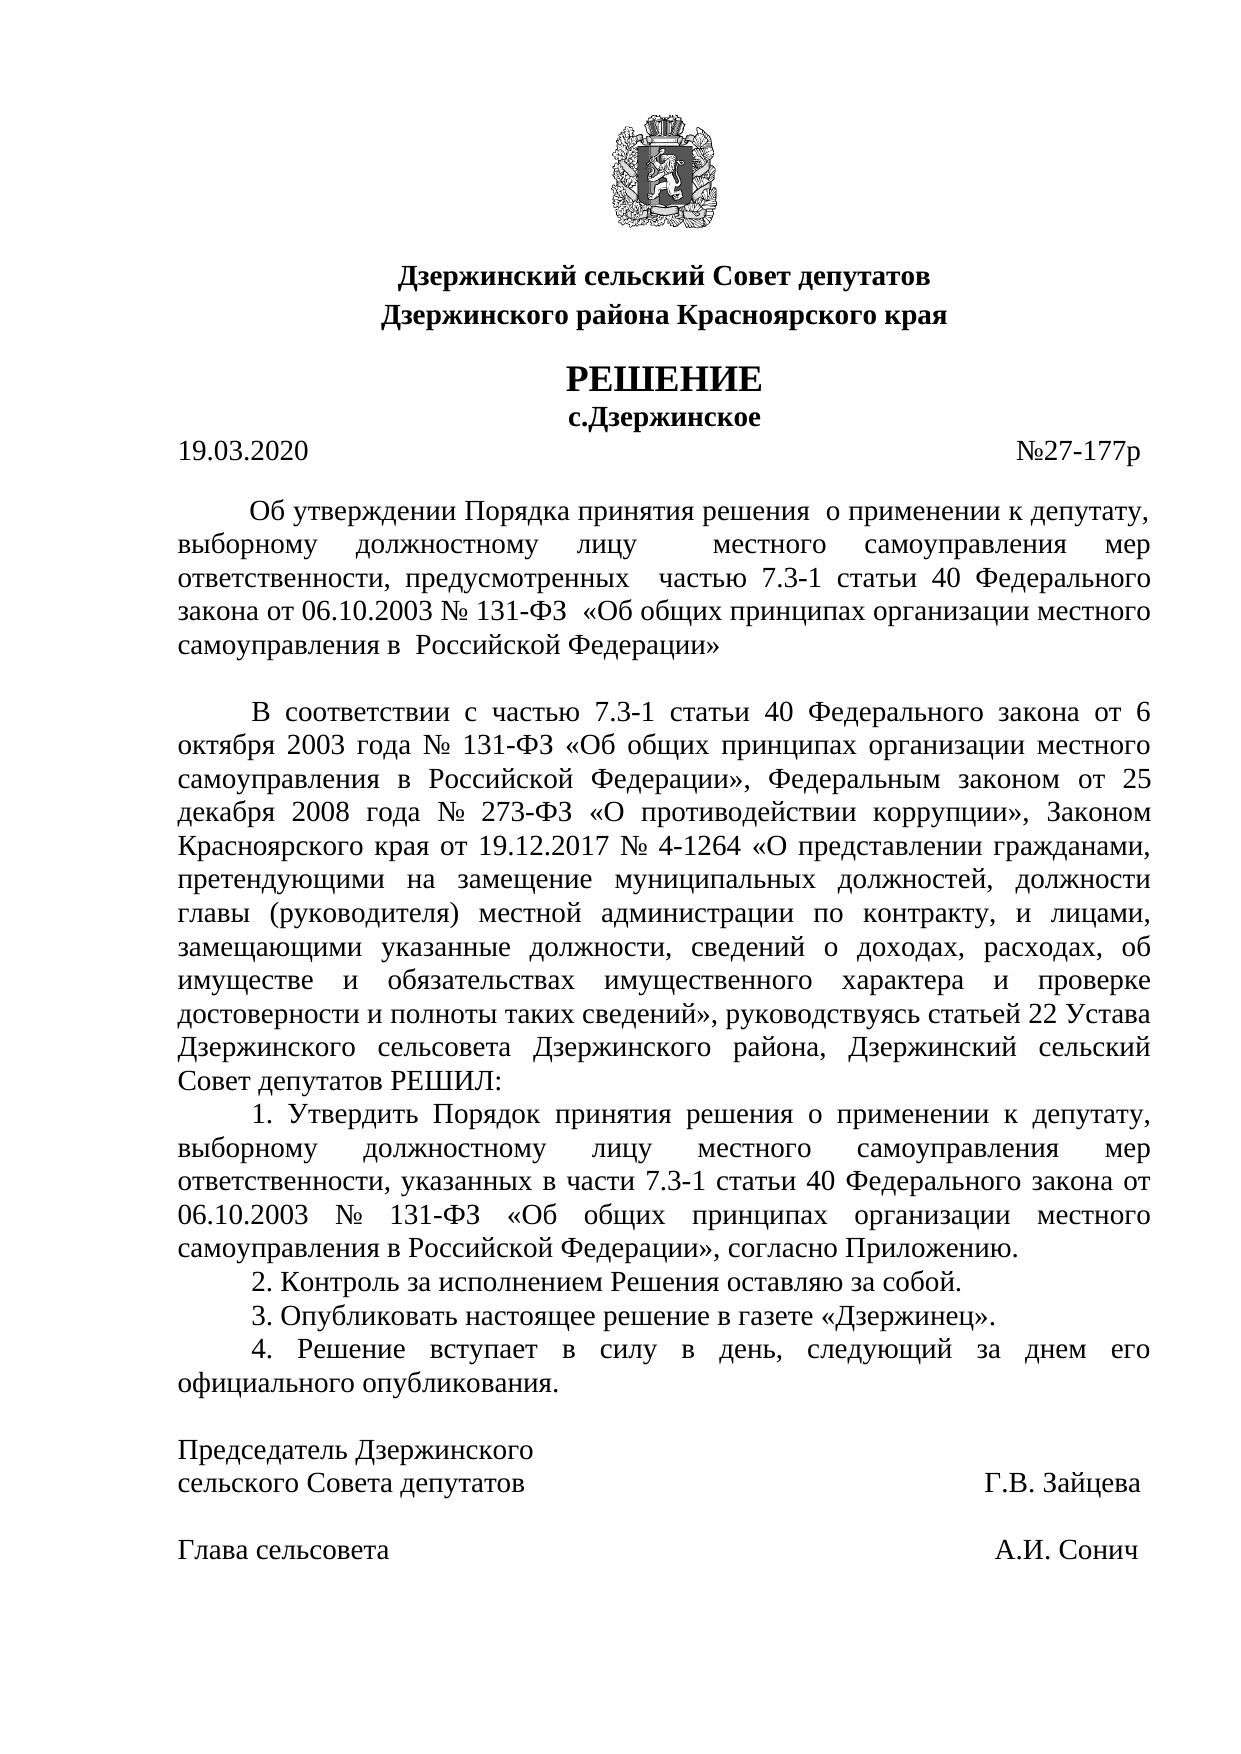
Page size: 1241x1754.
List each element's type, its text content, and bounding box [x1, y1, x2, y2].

text Глава сельсовета А.И. Сонич [177, 1532, 1152, 1566]
title 19.03.2020 №27-177р [177, 433, 1152, 466]
title РЕШЕНИЕ [177, 356, 1152, 399]
text Об утверждении Порядка принятия решения о применении к депутату, выборному должностному лицу местного самоуправления мер ответственности, предусмотренных частью 7.3-1 статьи 40 Федерального закона от 06.10.2003 № 131-ФЗ «Об общих принципах организации местного самоуправления в Российской Федерации» [177, 493, 1152, 660]
text В соответствии с частью 7.3-1 статьи 40 Федерального закона от 6 октября 2003 года № 131-ФЗ «Об общих принципах организации местного самоуправления в Российской Федерации», Федеральным законом от 25 декабря 2008 года № 273-ФЗ «О противодействии коррупции», Законом Красноярского края от 19.12.2017 № 4-1264 «О представлении гражданами, претендующими на замещение муниципальных должностей, должности главы (руководителя) местной администрации по контракту, и лицами, замещающими указанные должности, сведений о доходах, расходах, об имуществе и обязательствах имущественного характера и проверке достоверности и полноты таких сведений», руководствуясь статьей 22 Устава Дзержинского сельсовета Дзержинского района, Дзержинский сельский Совет депутатов РЕШИЛ: [177, 694, 1152, 1096]
text Председатель Дзержинского [177, 1432, 1152, 1465]
text Дзержинского района Красноярского края [177, 297, 1152, 330]
text 2. Контроль за исполнением Решения оставляю за собой. [177, 1264, 1152, 1298]
title с.Дзержинское [177, 399, 1152, 433]
text 1. Утвердить Порядок принятия решения о применении к депутату, выборному должностному лицу местного самоуправления мер ответственности, указанных в части 7.3-1 статьи 40 Федерального закона от 06.10.2003 № 131-ФЗ «Об общих принципах организации местного самоуправления в Российской Федерации», согласно Приложению. [177, 1096, 1152, 1264]
text Дзержинский сельский Совет депутатов [177, 258, 1152, 292]
picture [611, 115, 718, 229]
text 4. Решение вступает в силу в день, следующий за днем его официального опубликования. [177, 1331, 1152, 1398]
text сельского Совета депутатов Г.В. Зайцева [177, 1465, 1152, 1499]
text 3. Опубликовать настоящее решение в газете «Дзержинец». [177, 1298, 1152, 1331]
